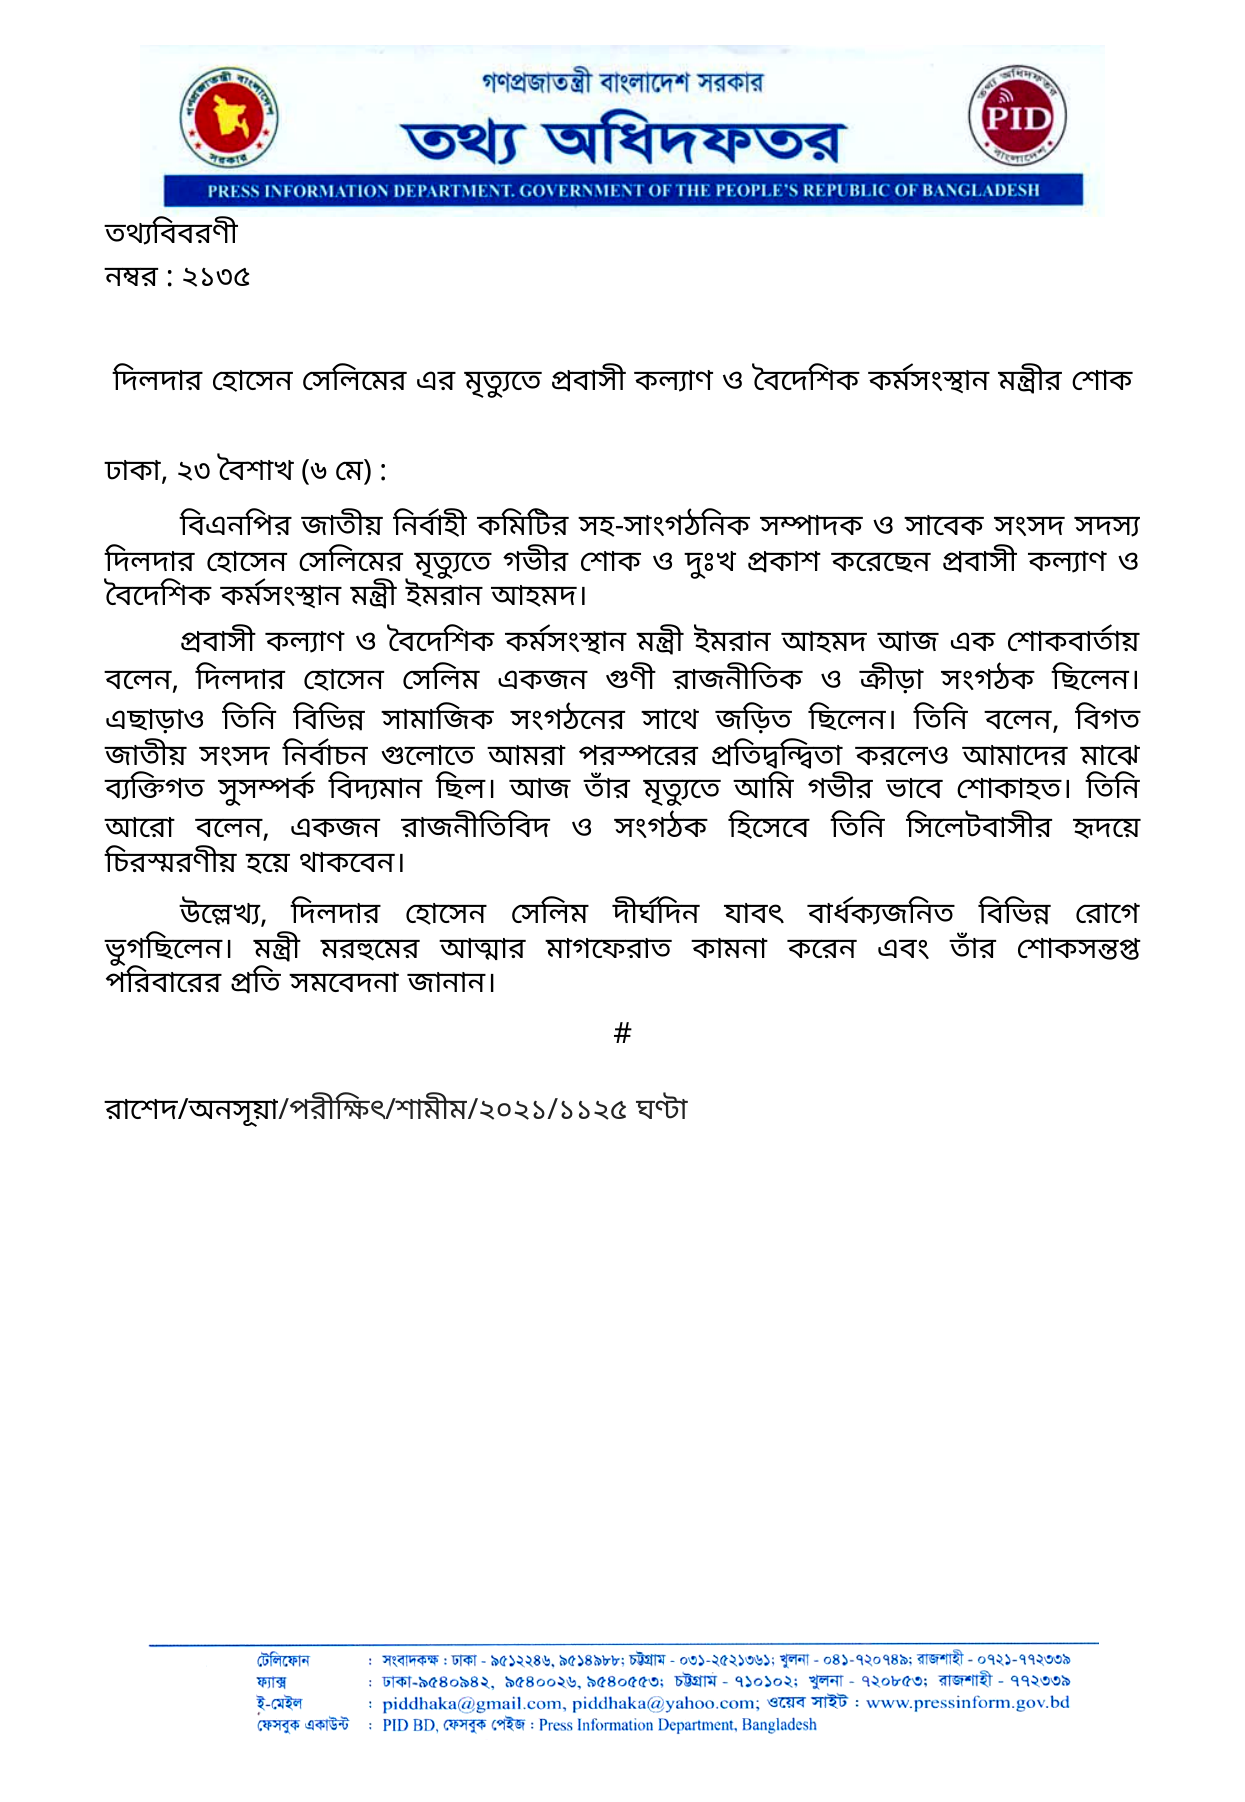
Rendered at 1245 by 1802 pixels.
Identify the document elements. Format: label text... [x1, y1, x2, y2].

text দিলদার হোসেন সেলিমের এর মৃত্যুতে প্রবাসী কল্যাণ ও বৈদেশিক কর্মসংস্থান মন্ত্রীর শোক [105, 363, 1140, 397]
text ঢাকা, ২৩ বৈশাখ (৬ মে) : [105, 409, 1140, 492]
text # [105, 1012, 1140, 1052]
picture [146, 1640, 1099, 1742]
text বিএনপির জাতীয় নির্বাহী কমিটির সহ-সাংগঠনিক সম্পাদক ও সাবেক সংসদ সদস্য দিলদার হোসেন সেলিমের মৃত্যুতে গভীর শোক ও দুঃখ প্রকাশ করেছেন প্রবাসী কল্যাণ ও বৈদেশিক কর্মসংস্থান মন্ত্রী ইমরান আহমদ। [105, 504, 1140, 612]
text প্রবাসী কল্যাণ ও বৈদেশিক কর্মসংস্থান মন্ত্রী ইমরান আহমদ আজ এক শোকবার্তায় বলেন, দিলদার হোসেন সেলিম একজন গুণী রাজনীতিক ও ক্রীড়া সংগঠক ছিলেন। এছাড়াও তিনি বিভিন্ন সামাজিক সংগঠনের সাথে জড়িত ছিলেন। তিনি বলেন, বিগত জাতীয় সংসদ নির্বাচন গুলোতে আমরা পরস্পরের প্রতিদ্বন্দ্বিতা করলেও আমাদের মাঝে ব্যক্তিগত সুসম্পর্ক বিদ্যমান ছিল। আজ তাঁর মৃত্যুতে আমি গভীর ভাবে শোকাহত। তিনি আরো বলেন, একজন রাজনীতিবিদ ও সংগঠক হিসেবে তিনি সিলেটবাসীর হৃদয়ে চিরস্মরণীয় হয়ে থাকবেন। [105, 624, 1140, 879]
text উল্লেখ্য, দিলদার হোসেন সেলিম দীর্ঘদিন যাবৎ বার্ধক্যজনিত বিভিন্ন রোগে ভুগছিলেন। মন্ত্রী মরহুমের আত্মার মাগফেরাত কামনা করেন এবং তাঁর শোকসন্তপ্ত পরিবারের প্রতি সমবেদনা জানান। [105, 892, 1140, 999]
text রাশেদ/অনসূয়া/পরীক্ষিৎ/শামীম/২০২১/১১২৫ ঘণ্টা [105, 1088, 1140, 1159]
text তথ্যবিবরণী নম্বর : ২১৩৫ [105, 216, 1140, 298]
